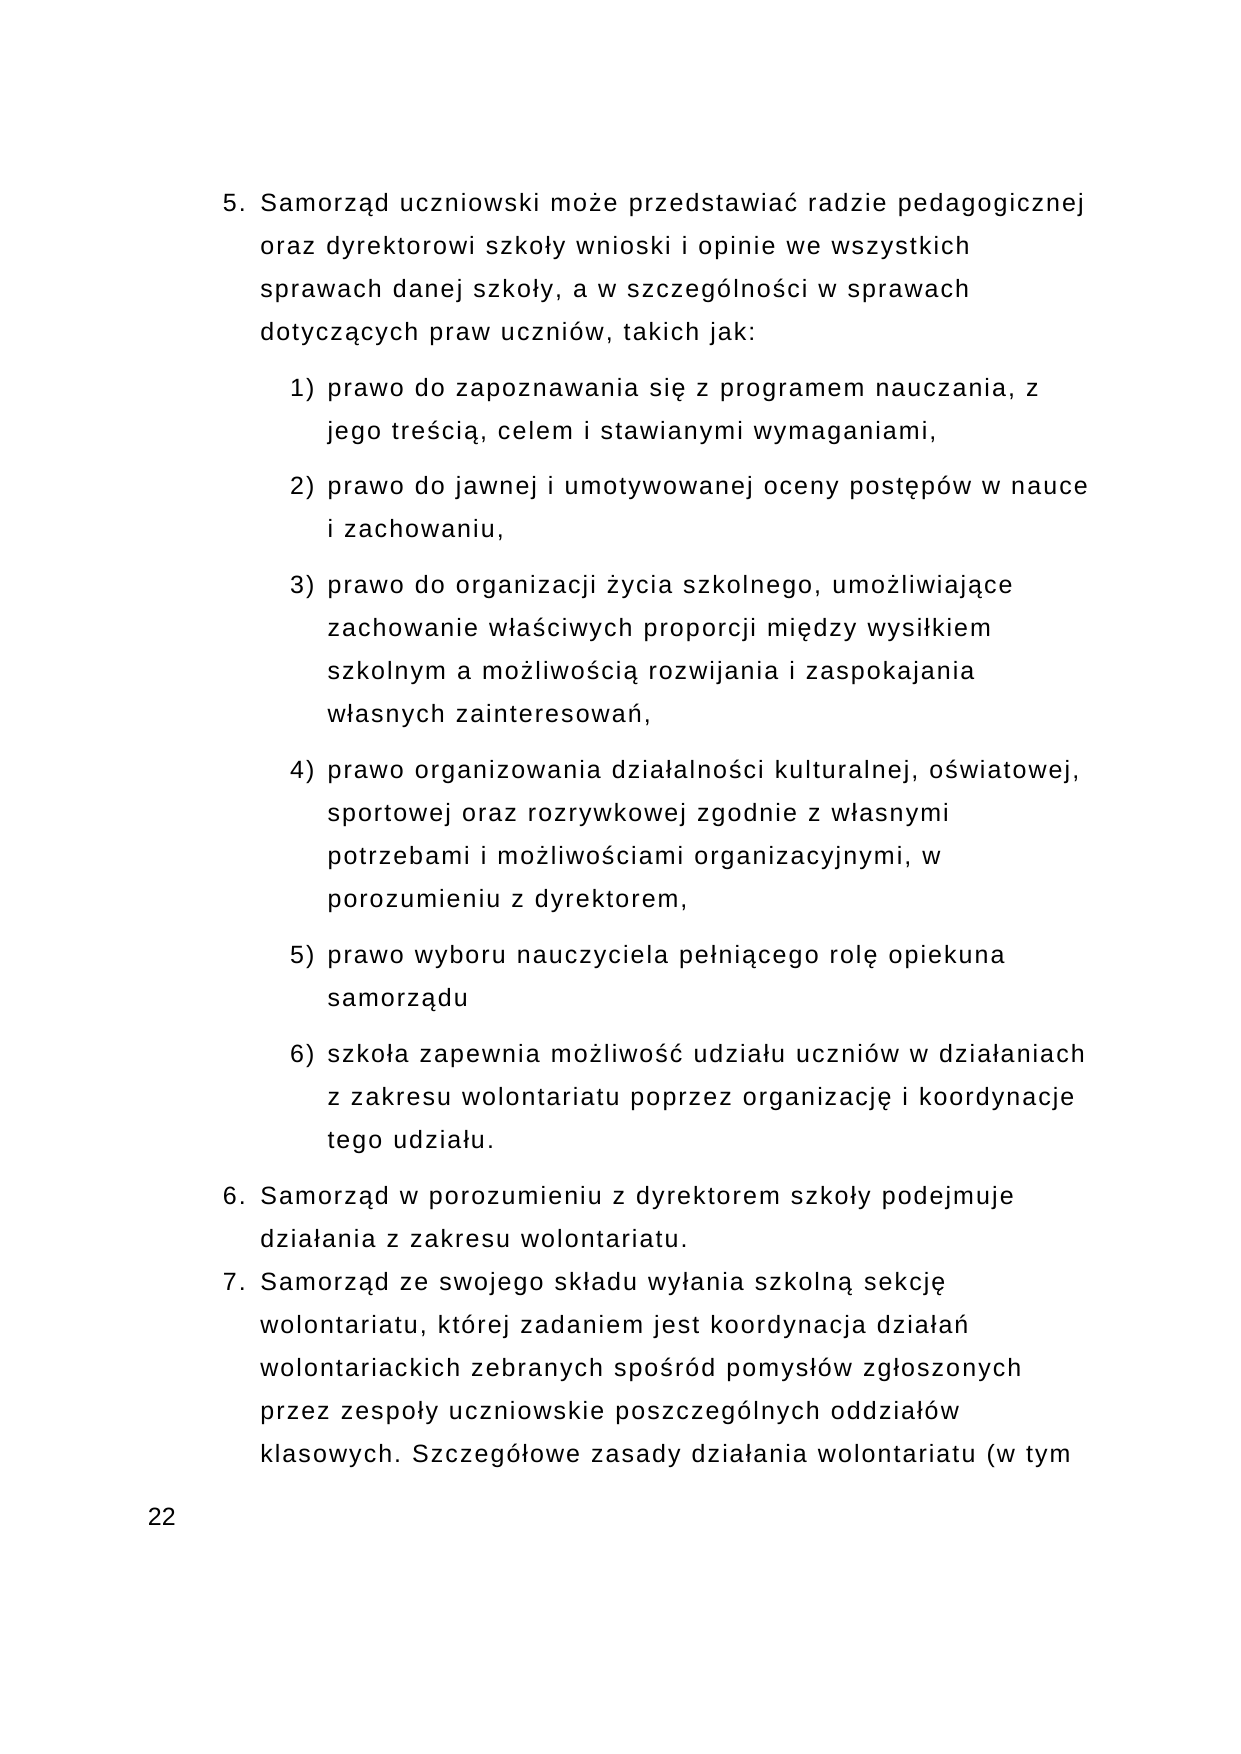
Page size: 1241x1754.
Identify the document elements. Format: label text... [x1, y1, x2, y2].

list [223, 1267, 1093, 1468]
list prawo do zapoznawania się z programem nauczania, z jego treścią, celem i stawianymi wymaganiami, [290, 373, 1093, 444]
list prawo wyboru nauczyciela pełniącego rolę opiekuna samorządu [290, 940, 1093, 1012]
list szkoła zapewnia możliwość udziału uczniów w działaniach z zakresu wolontariatu poprzez organizację i koordynacje tego udziału. [290, 1039, 1093, 1154]
list prawo do organizacji życia szkolnego, umożliwiające zachowanie właściwych proporcji między wysiłkiem szkolnym a możliwością rozwijania i zaspokajania własnych zainteresowań, [290, 570, 1093, 728]
list prawo organizowania działalności kulturalnej, oświatowej, sportowej oraz rozrywkowej zgodnie z własnymi potrzebami i możliwościami organizacyjnymi, w porozumieniu z dyrektorem, [290, 755, 1093, 913]
list prawo do jawnej i umotywowanej oceny postępów w nauce i zachowaniu, [290, 471, 1093, 543]
list Samorząd uczniowski może przedstawiać radzie pedagogicznej oraz dyrektorowi szkoły wnioski i opinie we wszystkich sprawach danej szkoły, a w szczególności w sprawach dotyczących praw uczniów, takich jak: [223, 188, 1093, 346]
list Samorząd w porozumieniu z dyrektorem szkoły podejmuje działania z zakresu wolontariatu. [223, 1181, 1093, 1253]
